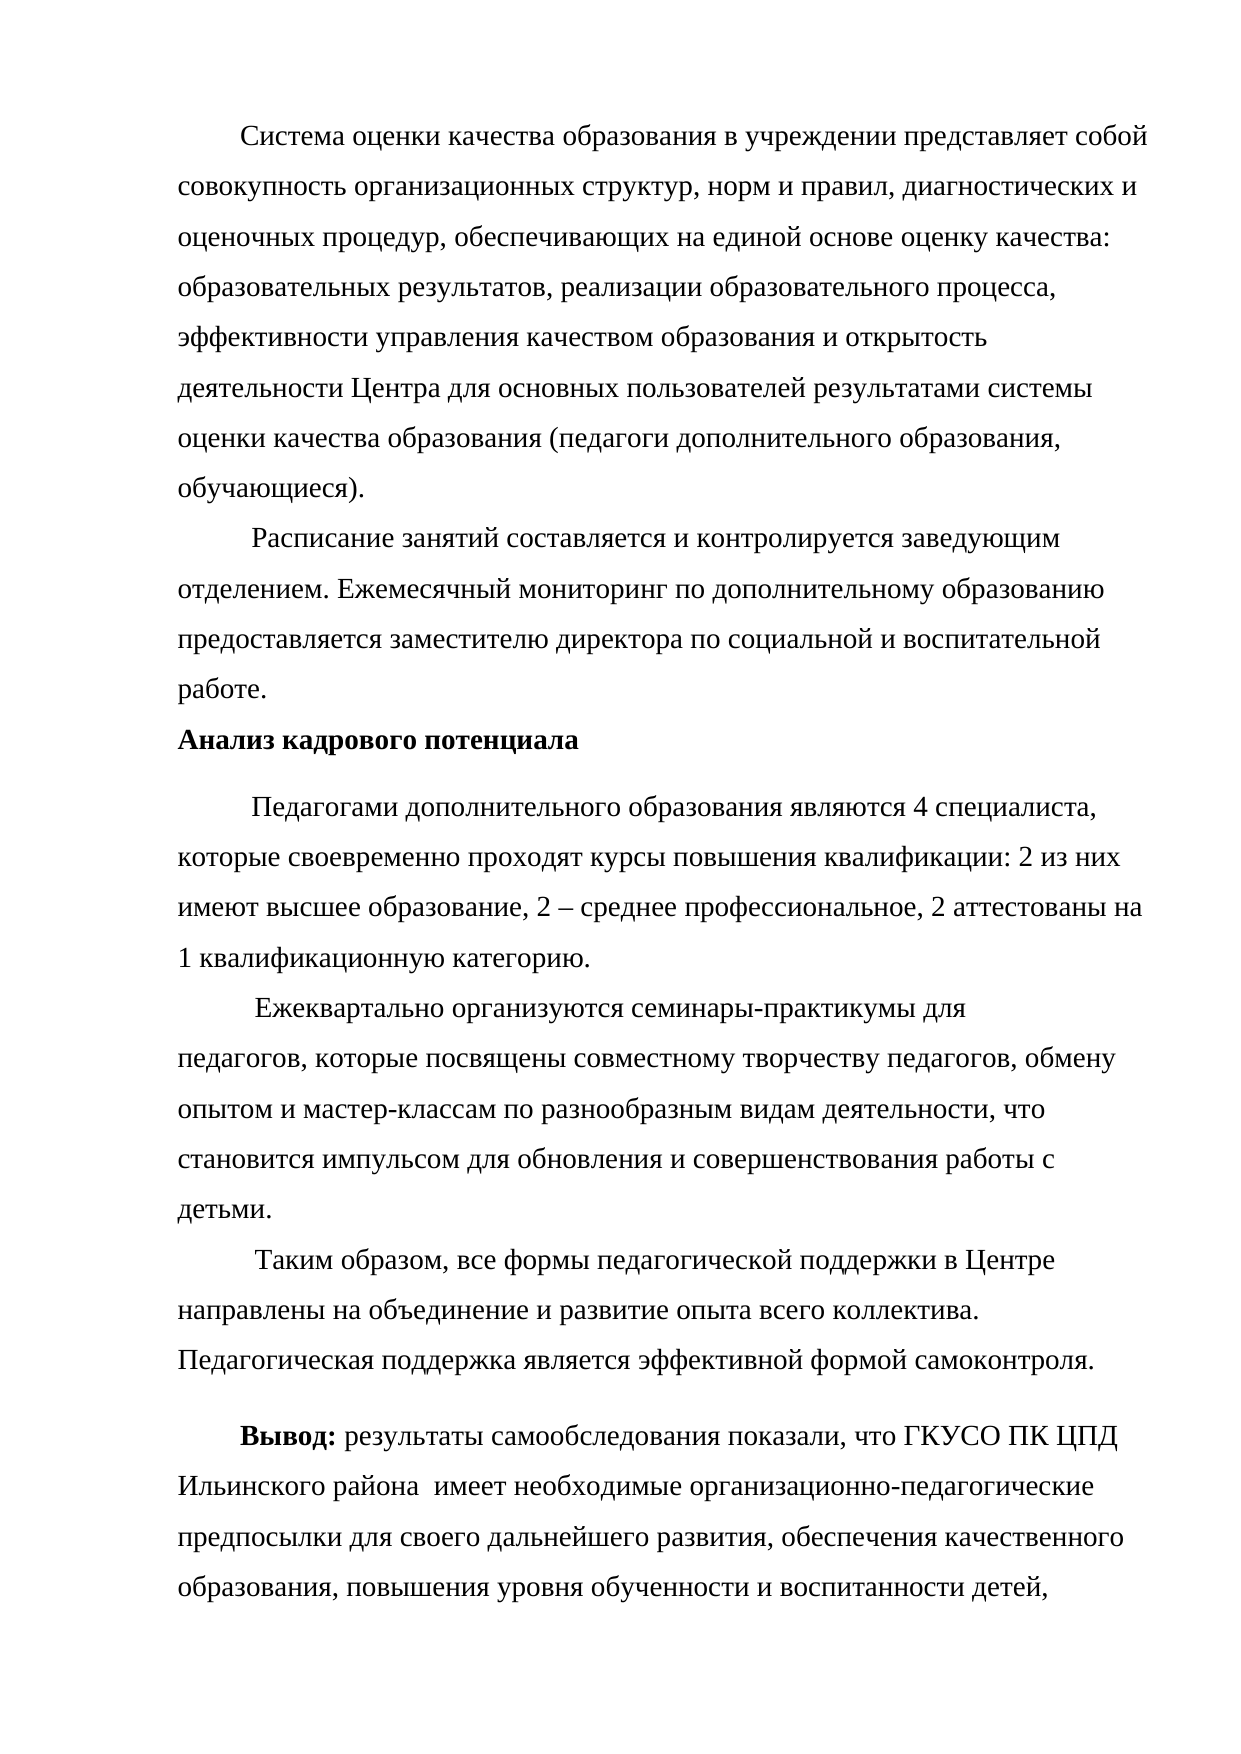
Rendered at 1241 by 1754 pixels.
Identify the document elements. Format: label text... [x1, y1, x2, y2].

text Таким образом, все формы педагогической поддержки в Центре направлены на объединение и развитие опыта всего коллектива. Педагогическая поддержка является эффективной формой самоконтроля. [177, 1242, 1152, 1376]
text педагогов, которые посвящены совместному творчеству педагогов, обмену опытом и мастер-классам по разнообразным видам деятельности, что становится импульсом для обновления и совершенствования работы с детьми. [177, 1041, 1152, 1225]
text Ежеквартально организуются семинары-практикумы для [177, 990, 1152, 1024]
text Анализ кадрового потенциала [177, 722, 1152, 755]
text Педагогами дополнительного образования являются 4 специалиста, которые своевременно проходят курсы повышения квалификации: 2 из них имеют высшее образование, 2 – среднее профессиональное, 2 аттестованы на 1 квалификационную категорию. [177, 789, 1152, 973]
text Расписание занятий составляется и контролируется заведующим отделением. Ежемесячный мониторинг по дополнительному образованию предоставляется заместителю директора по социальной и воспитательной работе. [177, 521, 1152, 705]
text Система оценки качества образования в учреждении представляет собой совокупность организационных структур, норм и правил, диагностических и оценочных процедур, обеспечивающих на единой основе оценку качества: образовательных результатов, реализации образовательного процесса, эффективности управления качеством образования и открытость деятельности Центра для основных пользователей результатами системы оценки качества образования (педагоги дополнительного образования, обучающиеся). [177, 118, 1152, 504]
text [177, 1418, 1152, 1603]
